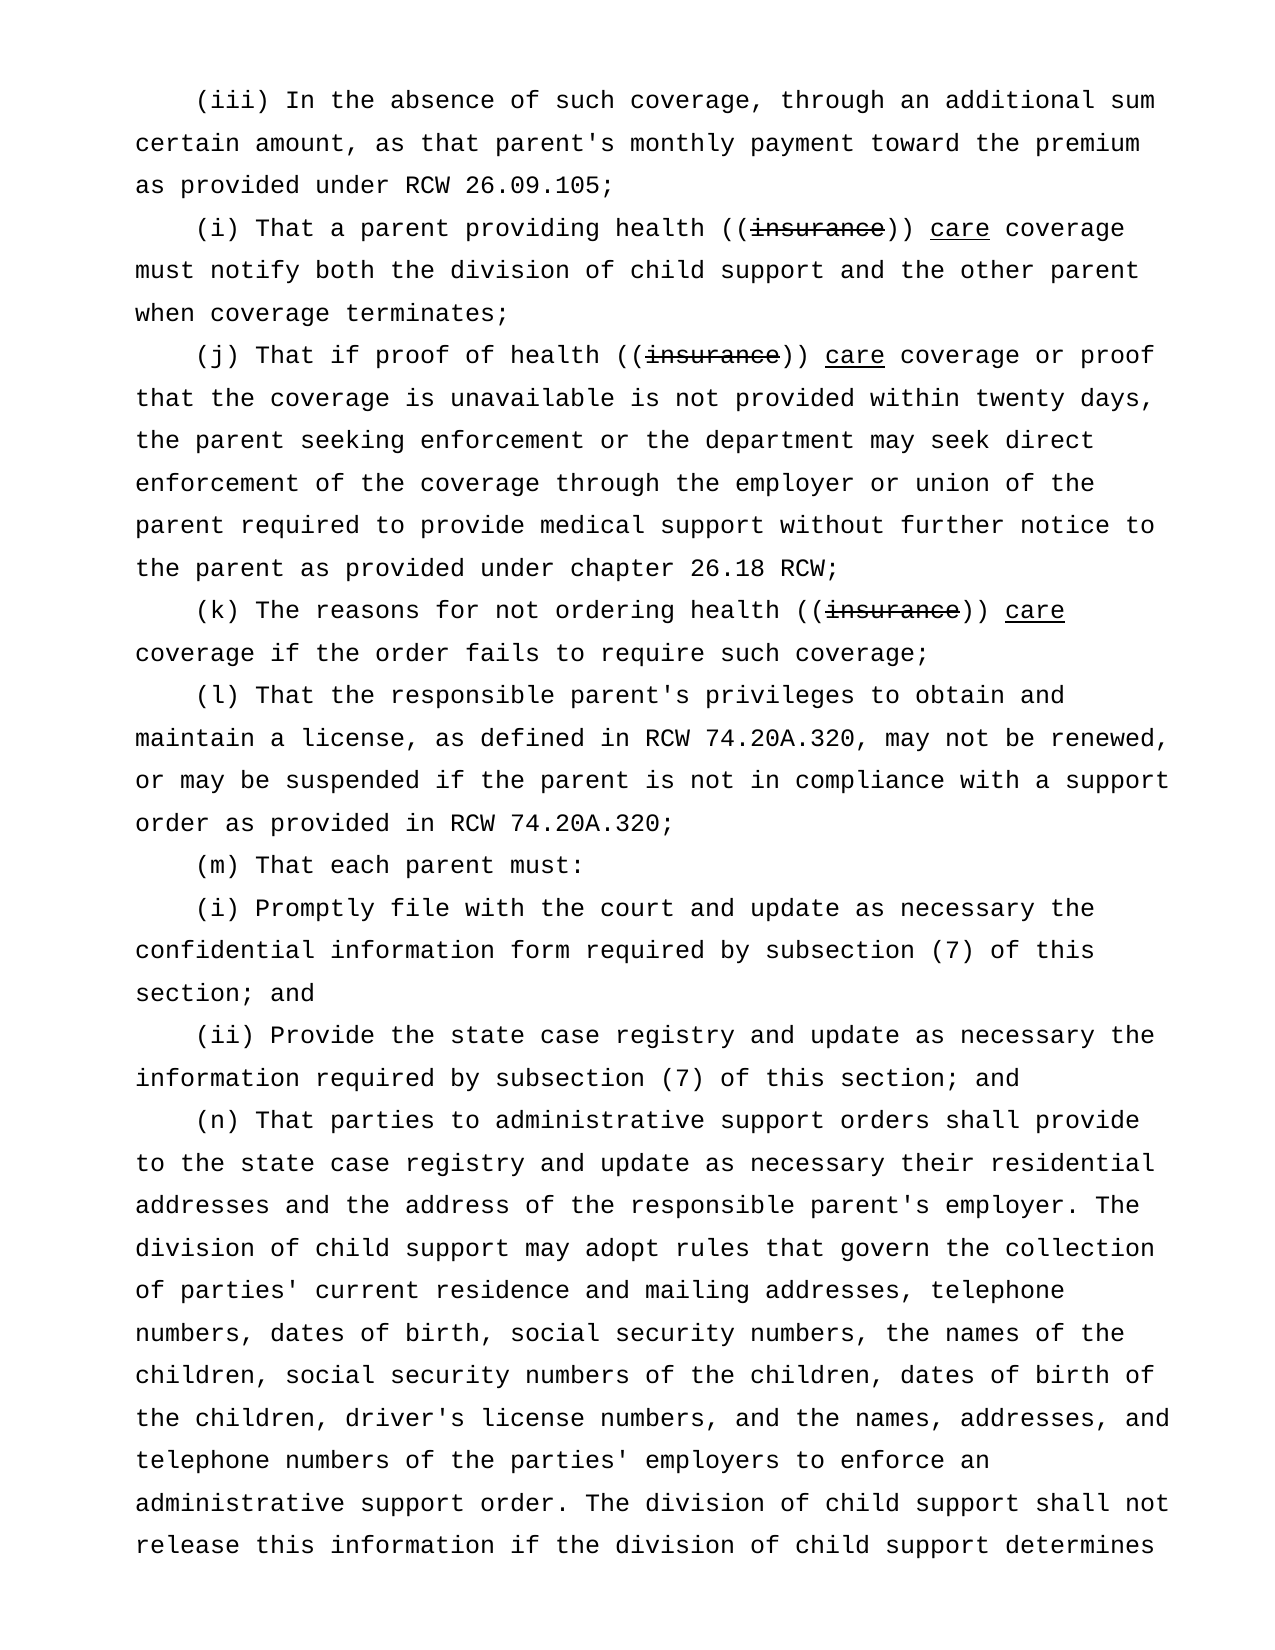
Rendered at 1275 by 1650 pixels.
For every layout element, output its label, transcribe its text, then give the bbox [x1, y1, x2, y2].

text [135, 1095, 1170, 1562]
text (iii) In the absence of such coverage, through an additional sum certain amount, as that parent's monthly payment toward the premium as provided under RCW 26.09.105; [135, 75, 1170, 202]
text (m) That each parent must: [135, 840, 1170, 882]
text (i) That a parent providing health ((insurance)) care coverage must notify both the division of child support and the other parent when coverage terminates; [135, 202, 1170, 330]
text (l) That the responsible parent's privileges to obtain and maintain a license, as defined in RCW 74.20A.320, may not be renewed, or may be suspended if the parent is not in compliance with a support order as provided in RCW 74.20A.320; [135, 670, 1170, 840]
text (ii) Provide the state case registry and update as necessary the information required by subsection (7) of this section; and [135, 1010, 1170, 1095]
text (k) The reasons for not ordering health ((insurance)) care coverage if the order fails to require such coverage; [135, 585, 1170, 670]
text (i) Promptly file with the court and update as necessary the confidential information form required by subsection (7) of this section; and [135, 882, 1170, 1010]
text (j) That if proof of health ((insurance)) care coverage or proof that the coverage is unavailable is not provided within twenty days, the parent seeking enforcement or the department may seek direct enforcement of the coverage through the employer or union of the parent required to provide medical support without further notice to the parent as provided under chapter 26.18 RCW; [135, 330, 1170, 585]
